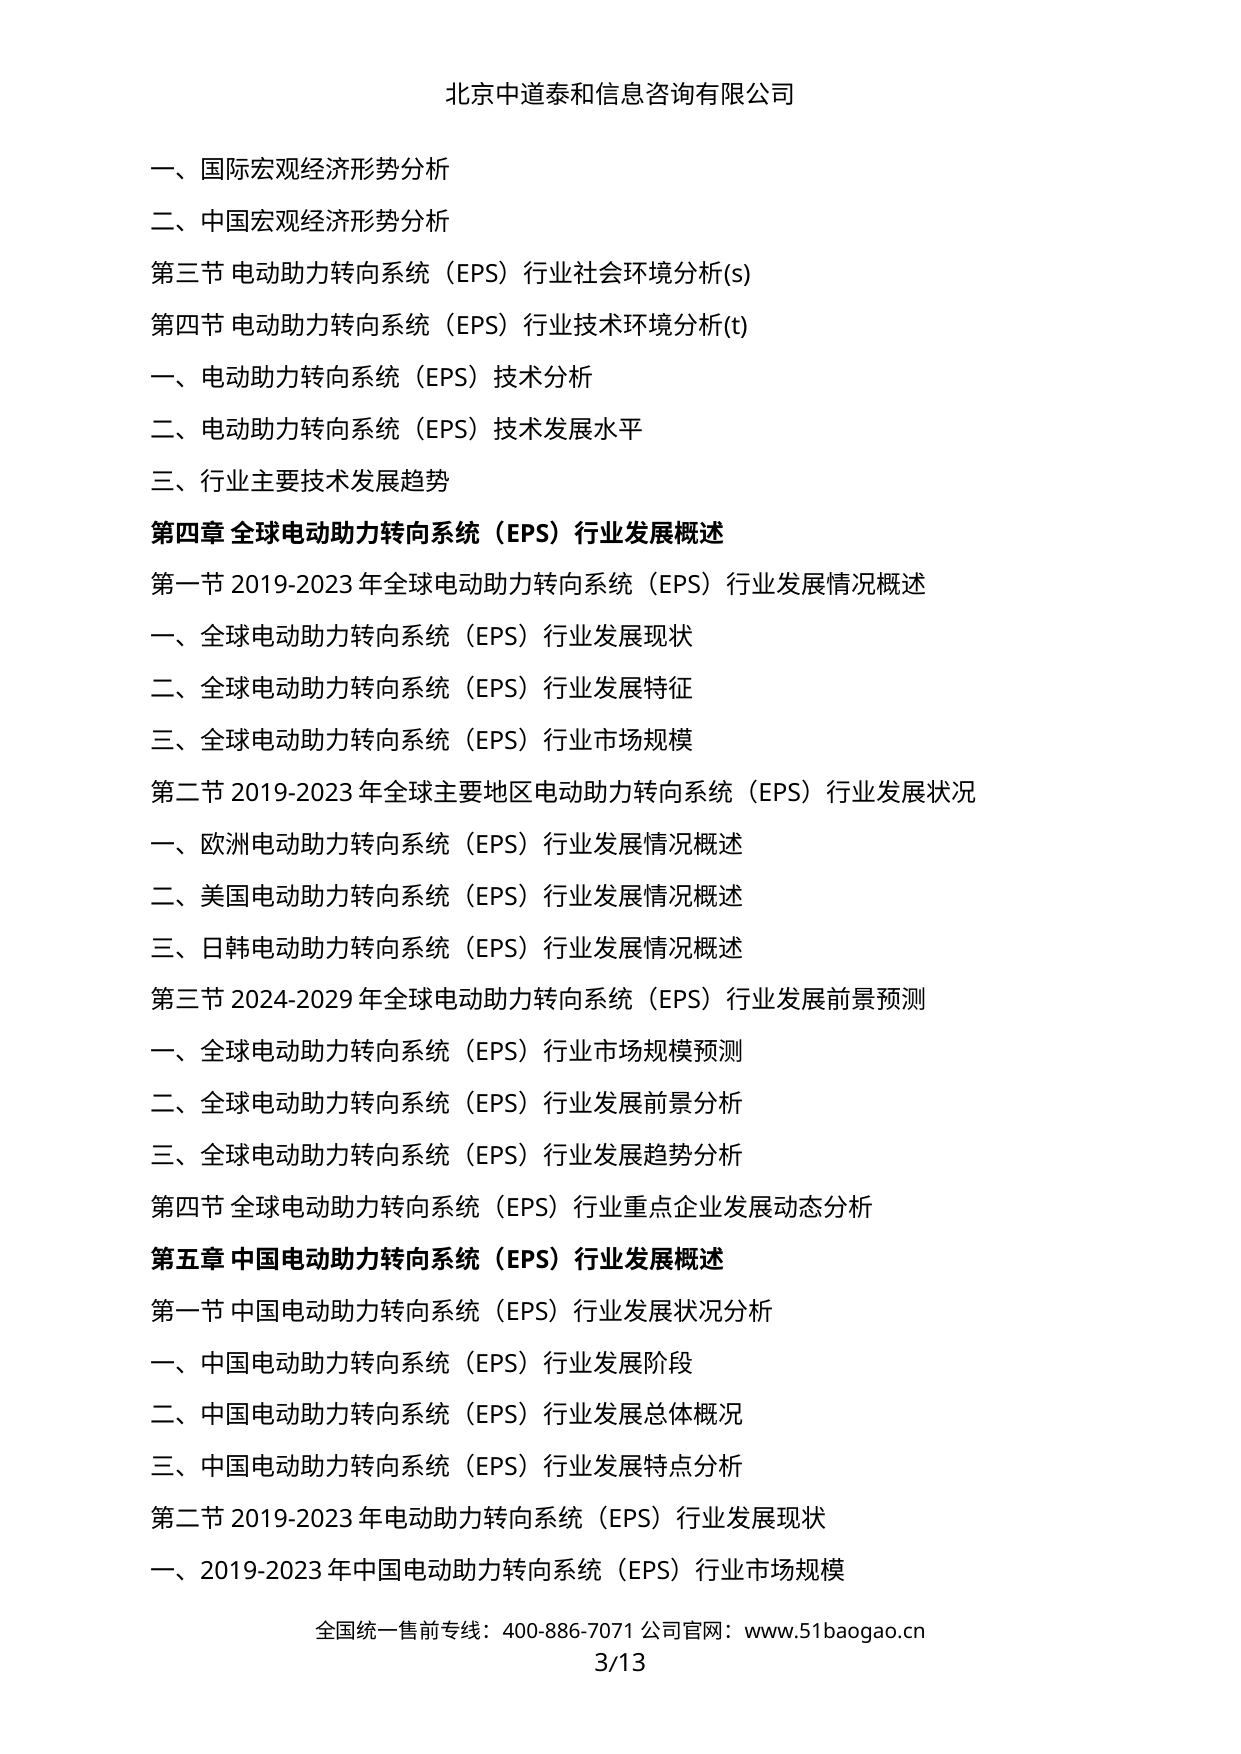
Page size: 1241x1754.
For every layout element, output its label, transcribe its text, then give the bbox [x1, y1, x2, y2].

text 二、中国电动助力转向系统（EPS）行业发展总体概况 [150, 1395, 1090, 1431]
text 一、电动助力转向系统（EPS）技术分析 [150, 357, 1090, 394]
text 三、日韩电动助力转向系统（EPS）行业发展情况概述 [150, 928, 1090, 964]
text 一、中国电动助力转向系统（EPS）行业发展阶段 [150, 1343, 1090, 1379]
text 第一节 中国电动助力转向系统（EPS）行业发展状况分析 [150, 1291, 1090, 1327]
text 第三节 2024-2029年全球电动助力转向系统（EPS）行业发展前景预测 [150, 980, 1090, 1016]
text 第四节 全球电动助力转向系统（EPS）行业重点企业发展动态分析 [150, 1187, 1090, 1224]
text 一、欧洲电动助力转向系统（EPS）行业发展情况概述 [150, 824, 1090, 861]
text 二、全球电动助力转向系统（EPS）行业发展特征 [150, 669, 1090, 705]
text 一、全球电动助力转向系统（EPS）行业发展现状 [150, 617, 1090, 653]
text 第二节 2019-2023年全球主要地区电动助力转向系统（EPS）行业发展状况 [150, 772, 1090, 809]
text 二、美国电动助力转向系统（EPS）行业发展情况概述 [150, 876, 1090, 912]
text 第二节 2019-2023年电动助力转向系统（EPS）行业发展现状 [150, 1499, 1090, 1535]
text 一、全球电动助力转向系统（EPS）行业市场规模预测 [150, 1032, 1090, 1068]
text 三、全球电动助力转向系统（EPS）行业发展趋势分析 [150, 1136, 1090, 1172]
text 三、行业主要技术发展趋势 [150, 461, 1090, 497]
text 一、国际宏观经济形势分析 [150, 150, 1090, 186]
text 第一节 2019-2023年全球电动助力转向系统（EPS）行业发展情况概述 [150, 565, 1090, 601]
text 三、中国电动助力转向系统（EPS）行业发展特点分析 [150, 1447, 1090, 1483]
text 二、全球电动助力转向系统（EPS）行业发展前景分析 [150, 1084, 1090, 1120]
text 三、全球电动助力转向系统（EPS）行业市场规模 [150, 721, 1090, 757]
text 一、2019-2023年中国电动助力转向系统（EPS）行业市场规模 [150, 1551, 1090, 1587]
text 第四节 电动助力转向系统（EPS）行业技术环境分析(t) [150, 306, 1090, 342]
text 第三节 电动助力转向系统（EPS）行业社会环境分析(s) [150, 254, 1090, 290]
text 第五章 中国电动助力转向系统（EPS）行业发展概述 [150, 1239, 1090, 1276]
text 二、中国宏观经济形势分析 [150, 202, 1090, 238]
text 第四章 全球电动助力转向系统（EPS）行业发展概述 [150, 513, 1090, 549]
text 二、电动助力转向系统（EPS）技术发展水平 [150, 409, 1090, 446]
